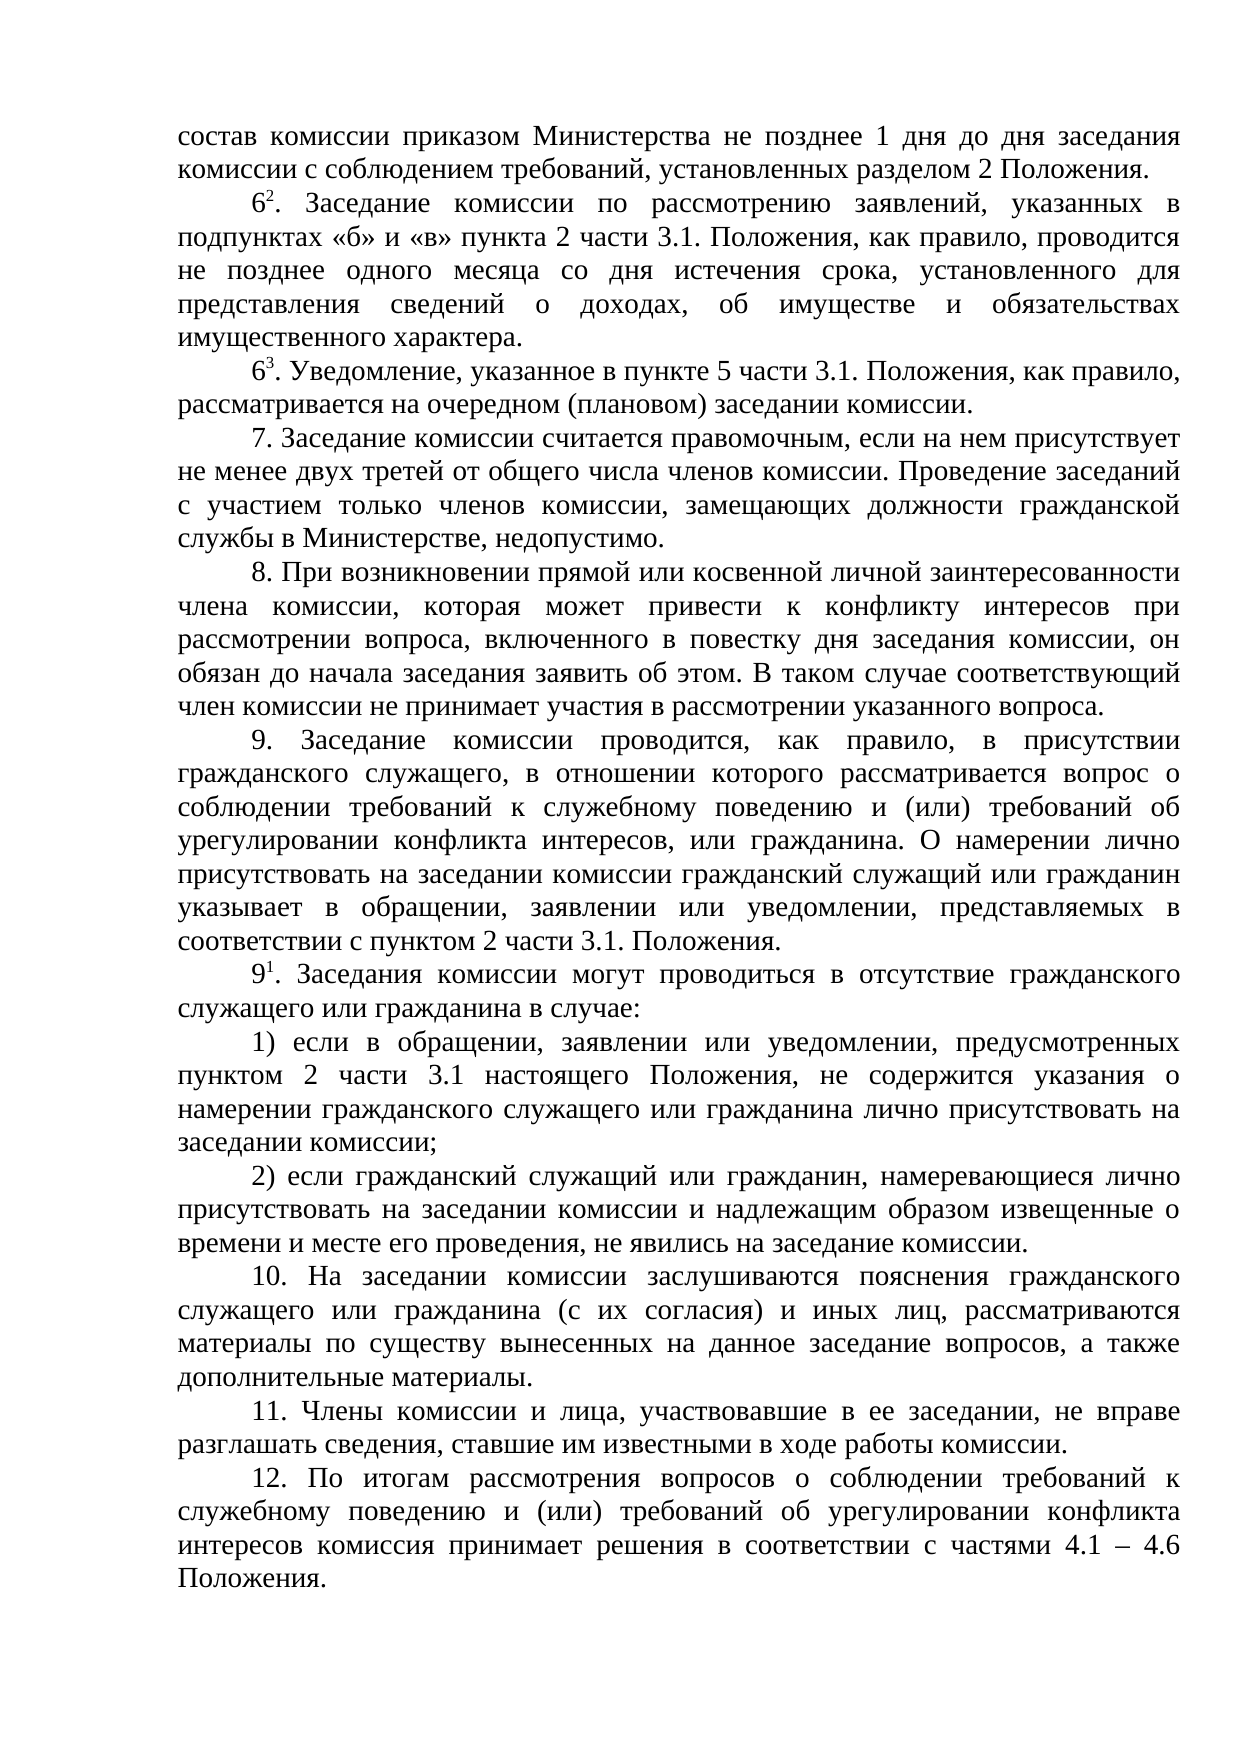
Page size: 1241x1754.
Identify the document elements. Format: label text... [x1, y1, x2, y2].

text 11. Члены комиссии и лица, участвовавшие в ее заседании, не вправе разглашать сведения, ставшие им известными в ходе работы комиссии. [177, 1393, 1181, 1460]
text 7. Заседание комиссии считается правомочным, если на нем присутствует не менее двух третей от общего числа членов комиссии. Проведение заседаний с участием только членов комиссии, замещающих должности гражданской службы в Министерстве, недопустимо. [177, 420, 1181, 554]
text 2) если гражданский служащий или гражданин, намеревающиеся лично присутствовать на заседании комиссии и надлежащим образом извещенные о времени и месте его проведения, не явились на заседание комиссии. [177, 1158, 1181, 1258]
text 8. При возникновении прямой или косвенной личной заинтересованности члена комиссии, которая может привести к конфликту интересов при рассмотрении вопроса, включенного в повестку дня заседания комиссии, он обязан до начала заседания заявить об этом. В таком случае соответствующий член комиссии не принимает участия в рассмотрении указанного вопроса. [177, 554, 1181, 722]
text 9. Заседание комиссии проводится, как правило, в присутствии гражданского служащего, в отношении которого рассматривается вопрос о соблюдении требований к служебному поведению и (или) требований об урегулировании конфликта интересов, или гражданина. О намерении лично присутствовать на заседании комиссии гражданский служащий или гражданин указывает в обращении, заявлении или уведомлении, представляемых в соответствии с пунктом 2 части 3.1. Положения. [177, 722, 1181, 957]
text 1) если в обращении, заявлении или уведомлении, предусмотренных пунктом 2 части 3.1 настоящего Положения, не содержится указания о намерении гражданского служащего или гражданина лично присутствовать на заседании комиссии; [177, 1024, 1181, 1158]
text 62. Заседание комиссии по рассмотрению заявлений, указанных в подпунктах «б» и «в» пункта 2 части 3.1. Положения, как правило, проводится не позднее одного месяца со дня истечения срока, установленного для представления сведений о доходах, об имуществе и обязательствах имущественного характера. [177, 185, 1181, 353]
text 12. По итогам рассмотрения вопросов о соблюдении требований к служебному поведению и (или) требований об урегулировании конфликта интересов комиссия принимает решения в соответствии с частями 4.1 – 4.6 Положения. [177, 1460, 1181, 1594]
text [177, 118, 1181, 185]
text 63. Уведомление, указанное в пункте 5 части 3.1. Положения, как правило, рассматривается на очередном (плановом) заседании комиссии. [177, 353, 1181, 420]
text 91. Заседания комиссии могут проводиться в отсутствие гражданского служащего или гражданина в случае: [177, 957, 1181, 1024]
text 10. На заседании комиссии заслушиваются пояснения гражданского служащего или гражданина (с их согласия) и иных лиц, рассматриваются материалы по существу вынесенных на данное заседание вопросов, а также дополнительные материалы. [177, 1258, 1181, 1393]
